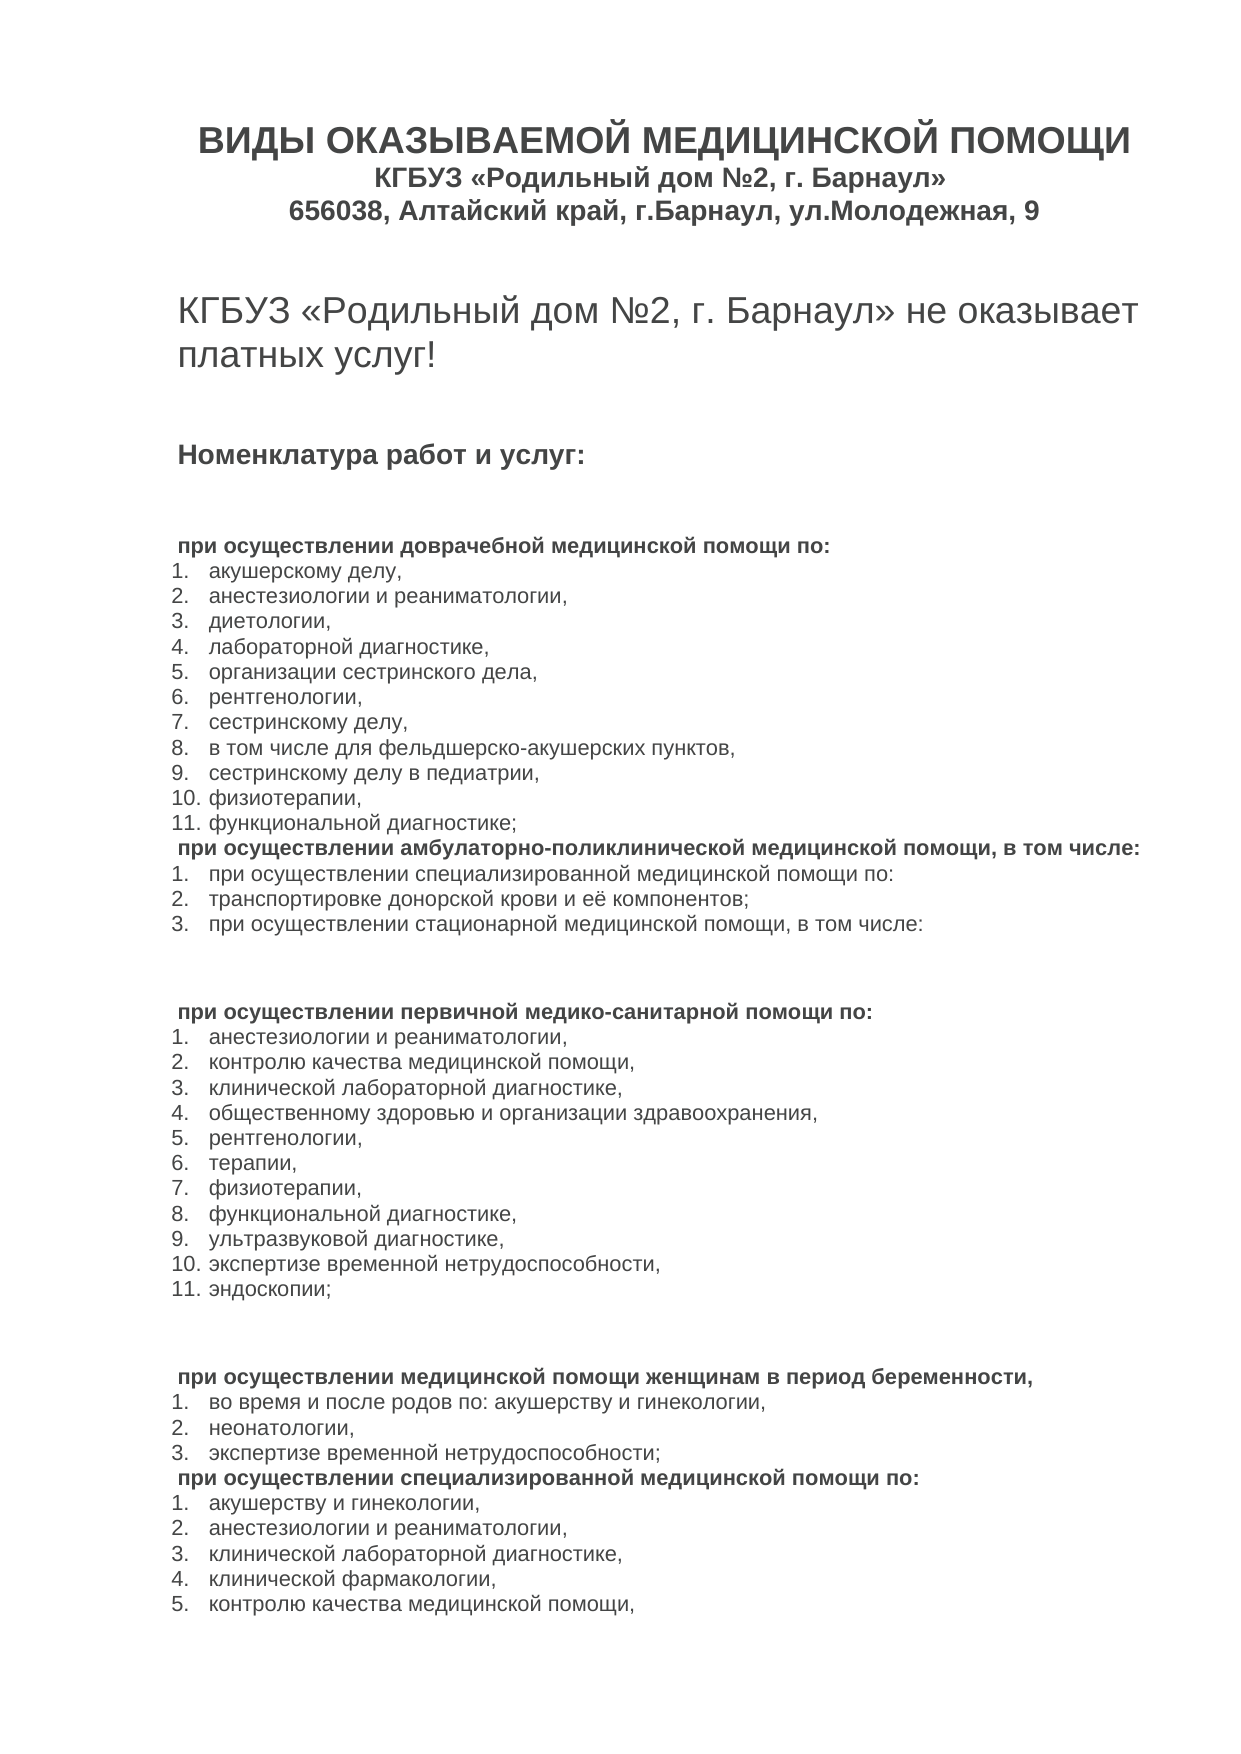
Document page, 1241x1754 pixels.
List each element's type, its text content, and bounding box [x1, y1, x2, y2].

list лабораторной диагностике, [171, 634, 1152, 659]
list рентгенологии, [171, 684, 1152, 709]
text при осуществлении амбулаторно-поликлинической медицинской помощи, в том числе: [177, 835, 1152, 861]
list общественному здоровью и организации здравоохранения, [171, 1100, 1152, 1125]
text при осуществлении специализированной медицинской помощи по: [177, 1465, 1152, 1490]
list при осуществлении стационарной медицинской помощи, в том числе: [171, 911, 1152, 936]
text Номенклатура работ и услуг: [177, 438, 1152, 470]
list клинической лабораторной диагностике, [171, 1541, 1152, 1566]
list ультразвуковой диагностике, [171, 1226, 1152, 1251]
list во время и после родов по: акушерству и гинекологии, [171, 1389, 1152, 1414]
list транспортировке донорской крови и её компонентов; [171, 886, 1152, 911]
list экспертизе временной нетрудоспособности, [171, 1251, 1152, 1276]
list анестезиологии и реаниматологии, [171, 1515, 1152, 1541]
list физиотерапии, [171, 1175, 1152, 1201]
list диетологии, [171, 608, 1152, 634]
list сестринскому делу, [171, 709, 1152, 734]
list контролю качества медицинской помощи, [171, 1591, 1152, 1616]
list клинической лабораторной диагностике, [171, 1074, 1152, 1100]
list функциональной диагностике; [171, 810, 1152, 835]
list анестезиологии и реаниматологии, [171, 583, 1152, 608]
list анестезиологии и реаниматологии, [171, 1024, 1152, 1049]
list неонатологии, [171, 1414, 1152, 1440]
list организации сестринского дела, [171, 659, 1152, 684]
list при осуществлении специализированной медицинской помощи по: [171, 861, 1152, 886]
list в том числе для фельдшерско-акушерских пунктов, [171, 734, 1152, 760]
text при осуществлении доврачебной медицинской помощи по: [177, 533, 1152, 558]
text ВИДЫ ОКАЗЫВАЕМОЙ МЕДИЦИНСКОЙ ПОМОЩИ [177, 118, 1152, 161]
list рентгенологии, [171, 1125, 1152, 1150]
text КГБУЗ «Родильный дом №2, г. Барнаул» 656038, Алтайский край, г.Барнаул, ул.Молодежная, 9 [177, 161, 1152, 226]
list акушерству и гинекологии, [171, 1490, 1152, 1515]
list терапии, [171, 1150, 1152, 1175]
list экспертизе временной нетрудоспособности; [171, 1440, 1152, 1465]
list клинической фармакологии, [171, 1566, 1152, 1591]
list эндоскопии; [171, 1276, 1152, 1301]
list функциональной диагностике, [171, 1201, 1152, 1226]
text при осуществлении первичной медико-санитарной помощи по: [177, 999, 1152, 1024]
text при осуществлении медицинской помощи женщинам в период беременности, [177, 1364, 1152, 1389]
list акушерскому делу, [171, 558, 1152, 583]
list сестринскому делу в педиатрии, [171, 760, 1152, 785]
list физиотерапии, [171, 785, 1152, 810]
list контролю качества медицинской помощи, [171, 1049, 1152, 1074]
text КГБУЗ «Родильный дом №2, г. Барнаул» не оказывает платных услуг! [177, 289, 1152, 375]
